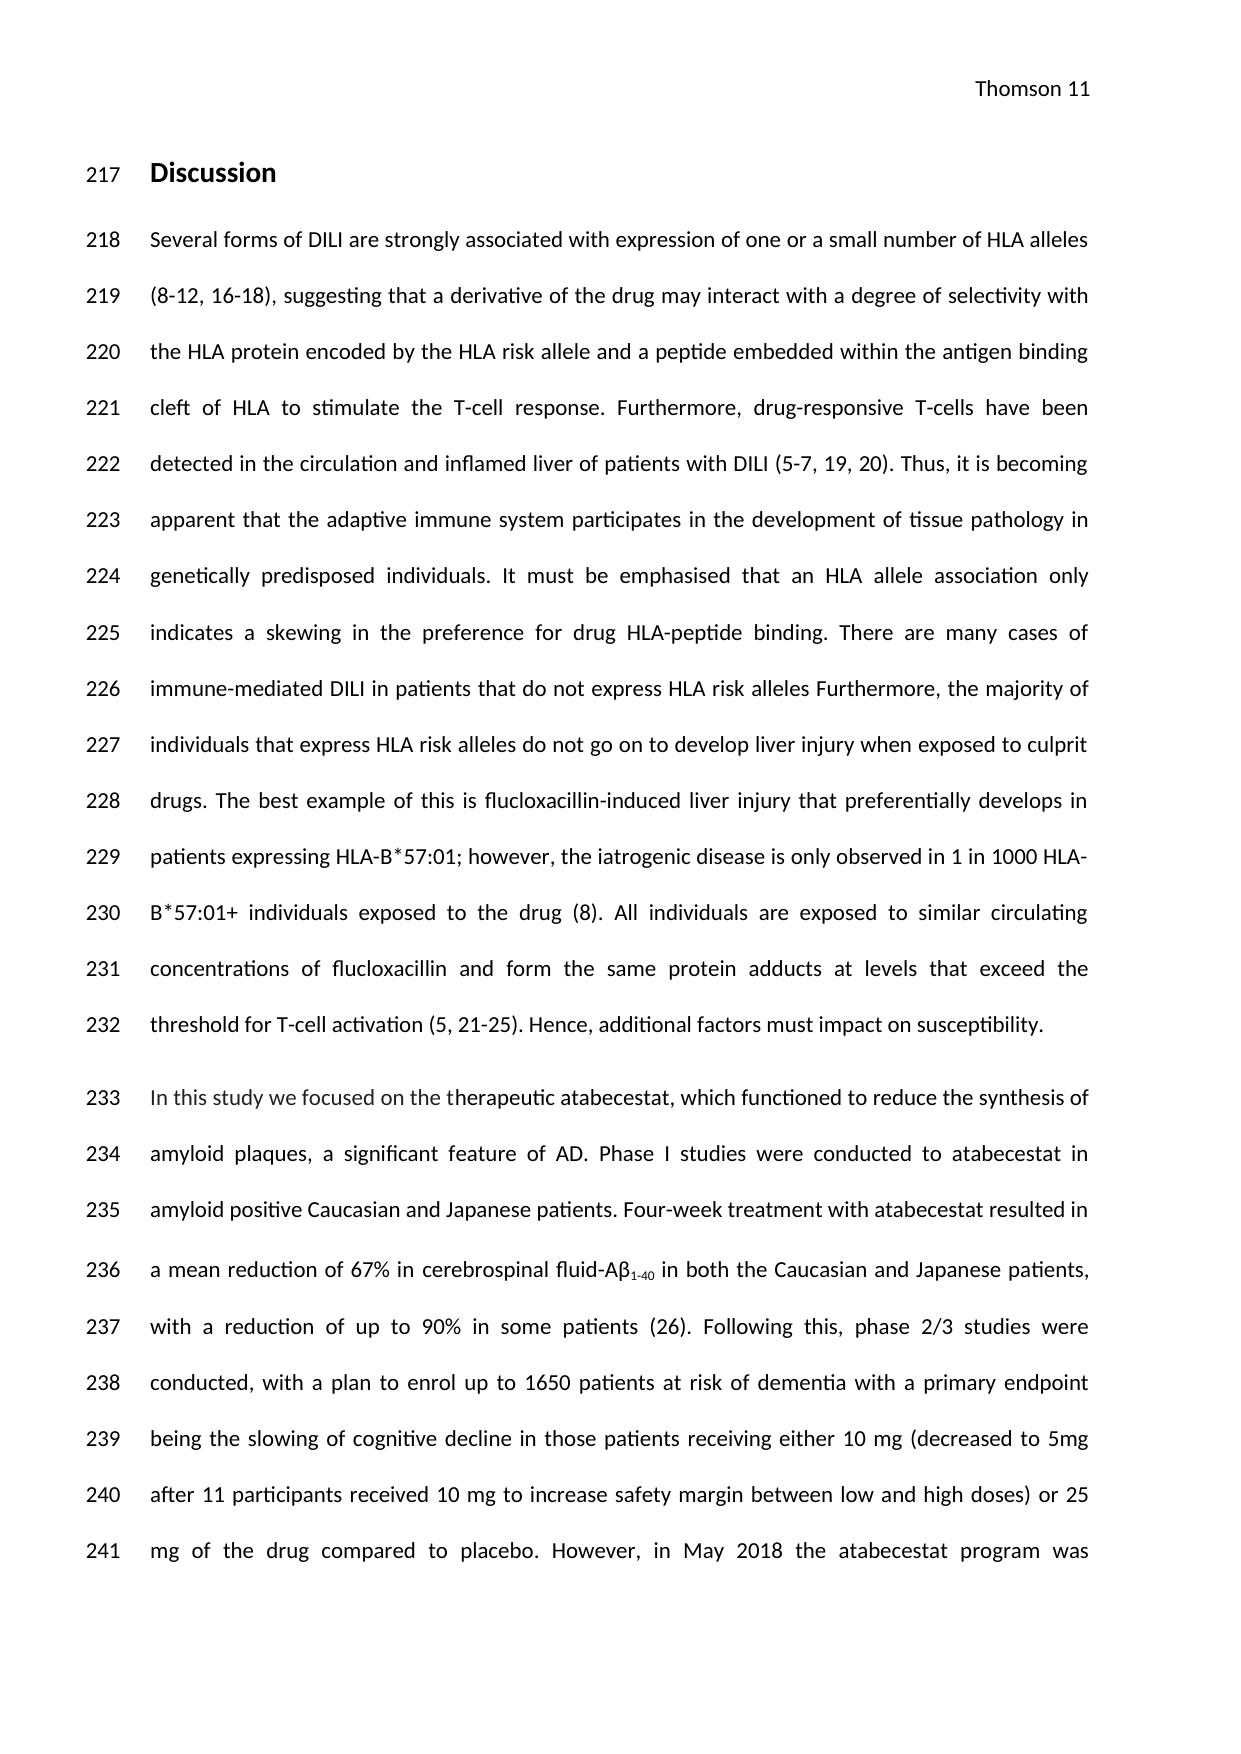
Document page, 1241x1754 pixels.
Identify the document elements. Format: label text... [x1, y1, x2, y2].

text Several forms of DILI are strongly associated with expression of one or a small number of HLA alleles (8-12, 16-18), suggesting that a derivative of the drug may interact with a degree of selectivity with the HLA protein encoded by the HLA risk allele and a peptide embedded within the antigen binding cleft of HLA to stimulate the T-cell response. Furthermore, drug-responsive T-cells have been detected in the circulation and inflamed liver of patients with DILI (5-7, 19, 20). Thus, it is becoming apparent that the adaptive immune system participates in the development of tissue pathology in genetically predisposed individuals. It must be emphasised that an HLA allele association only indicates a skewing in the preference for drug HLA-peptide binding. There are many cases of immune-mediated DILI in patients that do not express HLA risk alleles Furthermore, the majority of individuals that express HLA risk alleles do not go on to develop liver injury when exposed to culprit drugs. The best example of this is flucloxacillin-induced liver injury that preferentially develops in patients expressing HLA-B*57:01; however, the iatrogenic disease is only observed in 1 in 1000 HLA-B*57:01+ individuals exposed to the drug (8). All individuals are exposed to similar circulating concentrations of flucloxacillin and form the same protein adducts at levels that exceed the threshold for T-cell activation (5, 21-25). Hence, additional factors must impact on susceptibility. [150, 225, 1090, 1038]
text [150, 1083, 1090, 1564]
subtitle Discussion [150, 154, 1090, 190]
